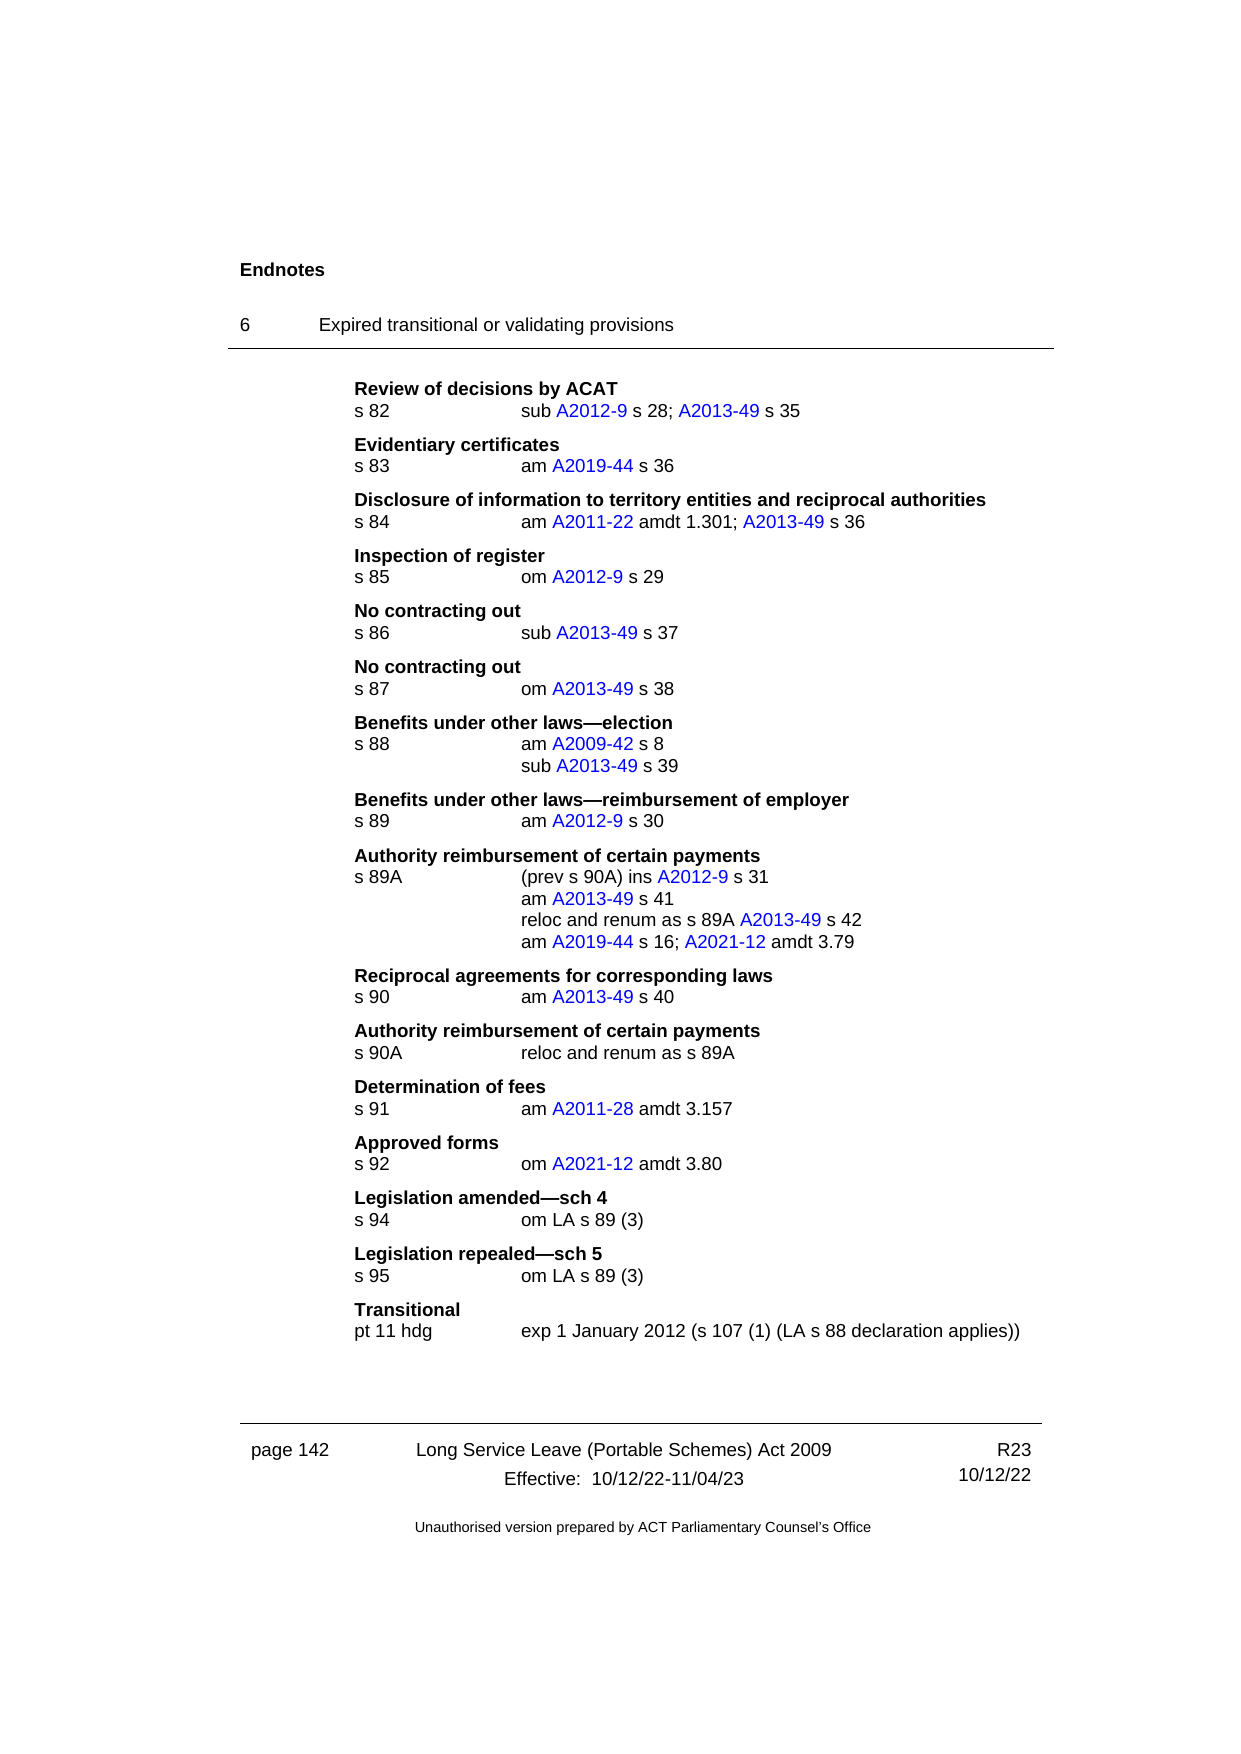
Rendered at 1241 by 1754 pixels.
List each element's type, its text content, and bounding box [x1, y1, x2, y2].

text s 91 am A2011-28 amdt 3.157 [354, 1097, 1042, 1119]
text s 87 om A2013-49 s 38 [354, 677, 1042, 699]
text s 82 sub A2012-9 s 28; A2013-49 s 35 [354, 399, 1042, 421]
text s 89 am A2012-9 s 30 [354, 810, 1042, 832]
text Evidentiary certificates [354, 433, 1042, 455]
text Transitional [354, 1298, 1042, 1320]
text Benefits under other laws—reimbursement of employer [354, 789, 1042, 810]
text am A2019-44 s 16; A2021-12 amdt 3.79 [354, 931, 1042, 952]
text Approved forms [354, 1132, 1042, 1153]
text No contracting out [354, 656, 1042, 677]
text Legislation amended—sch 4 [354, 1187, 1042, 1209]
text Determination of fees [354, 1076, 1042, 1097]
text s 95 om LA s 89 (3) [354, 1264, 1042, 1286]
text Disclosure of information to territory entities and reciprocal authorities [354, 489, 1042, 511]
text Authority reimbursement of certain payments [354, 1020, 1042, 1042]
text s 92 om A2021-12 amdt 3.80 [354, 1153, 1042, 1175]
text pt 11 hdg exp 1 January 2012 (s 107 (1) (LA s 88 declaration applies)) [354, 1320, 1042, 1342]
text Benefits under other laws—election [354, 712, 1042, 733]
text s 94 om LA s 89 (3) [354, 1209, 1042, 1230]
text Legislation repealed—sch 5 [354, 1243, 1042, 1264]
text s 89A (prev s 90A) ins A2012-9 s 31 [354, 866, 1042, 887]
text s 84 am A2011-22 amdt 1.301; A2013-49 s 36 [354, 511, 1042, 532]
text s 83 am A2019-44 s 36 [354, 455, 1042, 477]
text s 86 sub A2013-49 s 37 [354, 622, 1042, 643]
text s 85 om A2012-9 s 29 [354, 566, 1042, 588]
text No contracting out [354, 600, 1042, 622]
text s 90A reloc and renum as s 89A [354, 1042, 1042, 1063]
text reloc and renum as s 89A A2013-49 s 42 [354, 909, 1042, 931]
text am A2013-49 s 41 [354, 887, 1042, 909]
text Authority reimbursement of certain payments [354, 844, 1042, 866]
text sub A2013-49 s 39 [354, 755, 1042, 776]
text s 88 am A2009-42 s 8 [354, 733, 1042, 755]
text Review of decisions by ACAT [354, 378, 1042, 399]
text Reciprocal agreements for corresponding laws [354, 965, 1042, 986]
text s 90 am A2013-49 s 40 [354, 986, 1042, 1008]
text Inspection of register [354, 545, 1042, 566]
